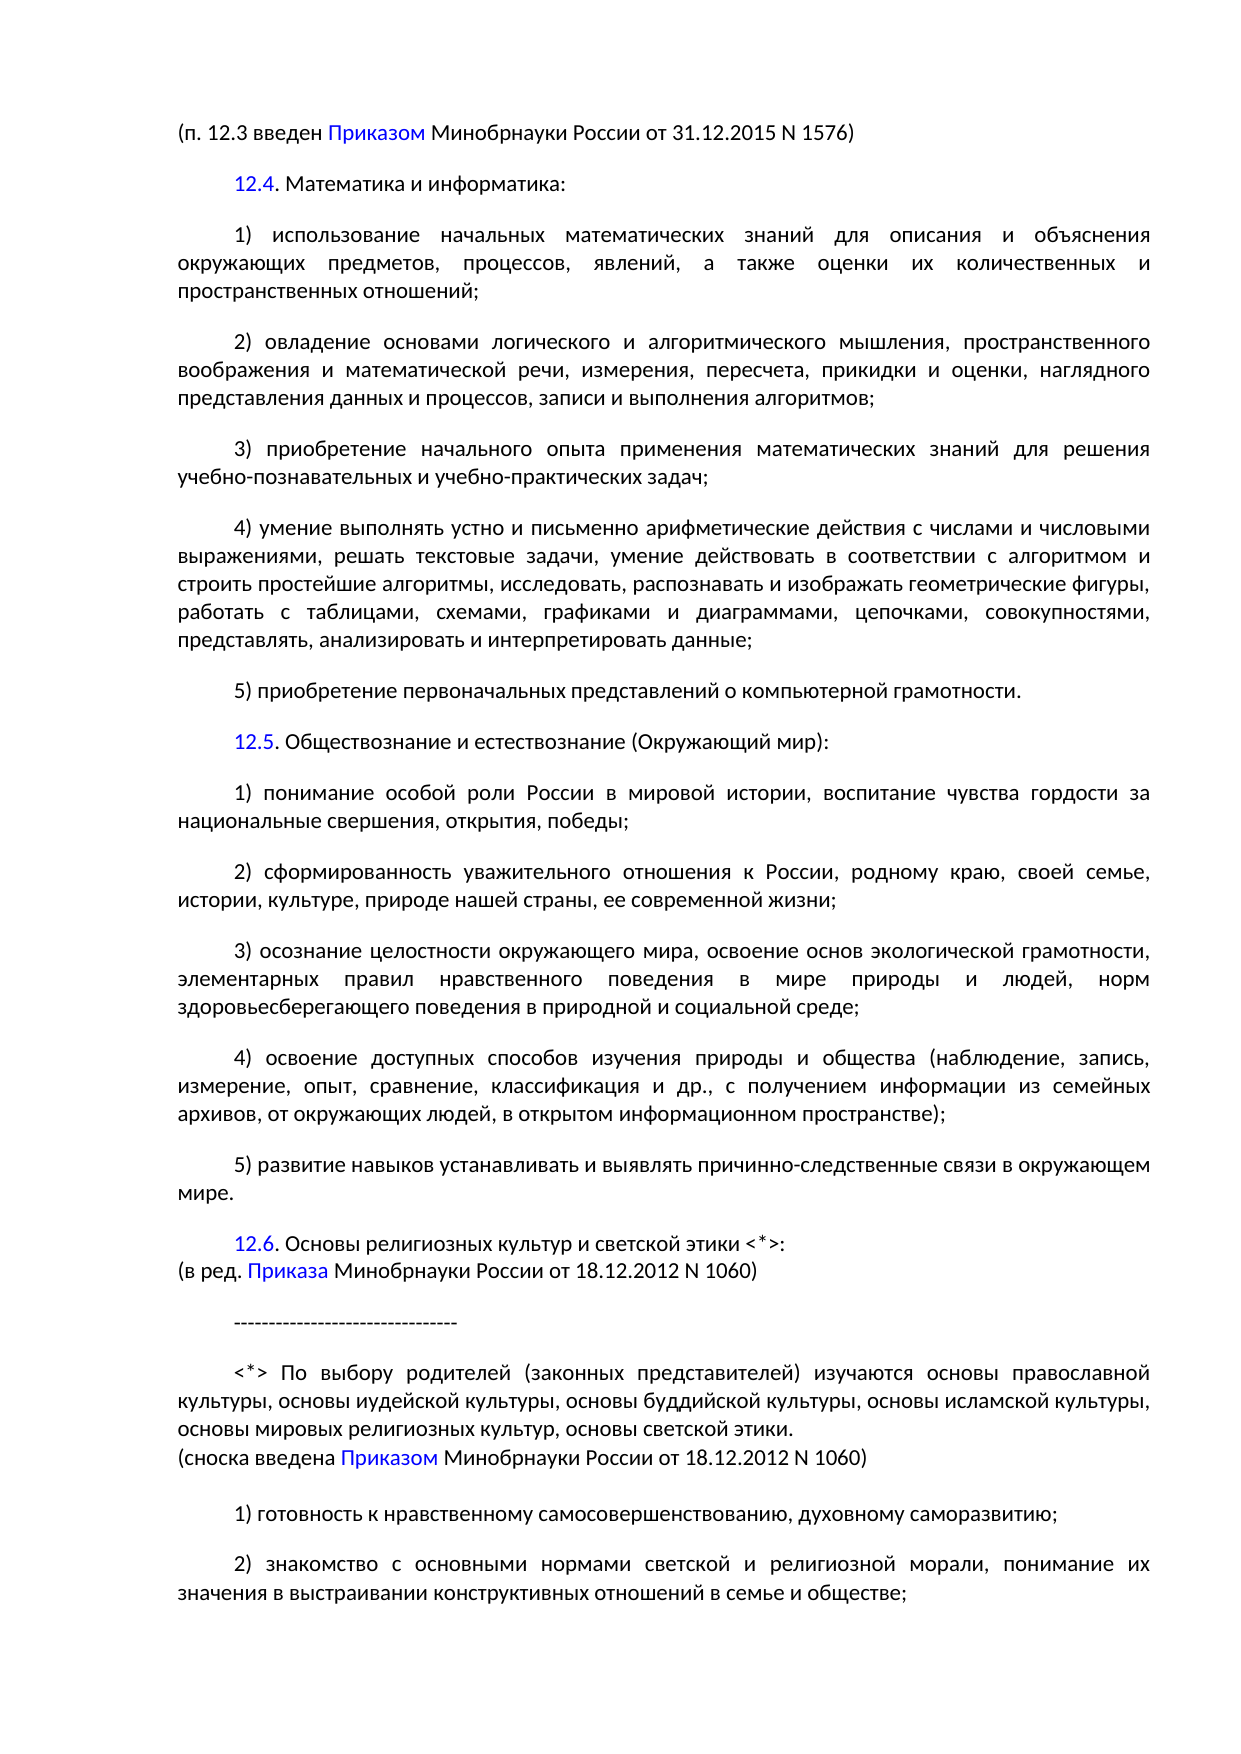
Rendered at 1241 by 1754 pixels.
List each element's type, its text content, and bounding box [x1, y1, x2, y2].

text <*> По выбору родителей (законных представителей) изучаются основы православной культуры, основы иудейской культуры, основы буддийской культуры, основы исламской культуры, основы мировых религиозных культур, основы светской этики. [177, 1358, 1152, 1443]
text (сноска введена Приказом Минобрнауки России от 18.12.2012 N 1060) [177, 1443, 1152, 1471]
text 2) знакомство с основными нормами светской и религиозной морали, понимание их значения в выстраивании конструктивных отношений в семье и обществе; [177, 1549, 1152, 1606]
text 12.4. Математика и информатика: [177, 169, 1152, 197]
text 1) использование начальных математических знаний для описания и объяснения окружающих предметов, процессов, явлений, а также оценки их количественных и пространственных отношений; [177, 220, 1152, 304]
text 2) сформированность уважительного отношения к России, родному краю, своей семье, истории, культуре, природе нашей страны, ее современной жизни; [177, 857, 1152, 913]
text 1) готовность к нравственному самосовершенствованию, духовному саморазвитию; [177, 1499, 1152, 1527]
text 12.6. Основы религиозных культур и светской этики <*>: [177, 1229, 1152, 1257]
text 4) умение выполнять устно и письменно арифметические действия с числами и числовыми выражениями, решать текстовые задачи, умение действовать в соответствии с алгоритмом и строить простейшие алгоритмы, исследовать, распознавать и изображать геометрические фигуры, работать с таблицами, схемами, графиками и диаграммами, цепочками, совокупностями, представлять, анализировать и интерпретировать данные; [177, 513, 1152, 653]
text (п. 12.3 введен Приказом Минобрнауки России от 31.12.2015 N 1576) [177, 118, 1152, 146]
text 5) развитие навыков устанавливать и выявлять причинно-следственные связи в окружающем мире. [177, 1150, 1152, 1206]
text 4) освоение доступных способов изучения природы и общества (наблюдение, запись, измерение, опыт, сравнение, классификация и др., с получением информации из семейных архивов, от окружающих людей, в открытом информационном пространстве); [177, 1043, 1152, 1127]
text 1) понимание особой роли России в мировой истории, воспитание чувства гордости за национальные свершения, открытия, победы; [177, 778, 1152, 834]
text -------------------------------- [177, 1308, 1152, 1336]
text 3) приобретение начального опыта применения математических знаний для решения учебно-познавательных и учебно-практических задач; [177, 434, 1152, 490]
text 2) овладение основами логического и алгоритмического мышления, пространственного воображения и математической речи, измерения, пересчета, прикидки и оценки, наглядного представления данных и процессов, записи и выполнения алгоритмов; [177, 327, 1152, 411]
text 3) осознание целостности окружающего мира, освоение основ экологической грамотности, элементарных правил нравственного поведения в мире природы и людей, норм здоровьесберегающего поведения в природной и социальной среде; [177, 936, 1152, 1020]
text (в ред. Приказа Минобрнауки России от 18.12.2012 N 1060) [177, 1257, 1152, 1285]
text 12.5. Обществознание и естествознание (Окружающий мир): [177, 727, 1152, 755]
text 5) приобретение первоначальных представлений о компьютерной грамотности. [177, 676, 1152, 704]
